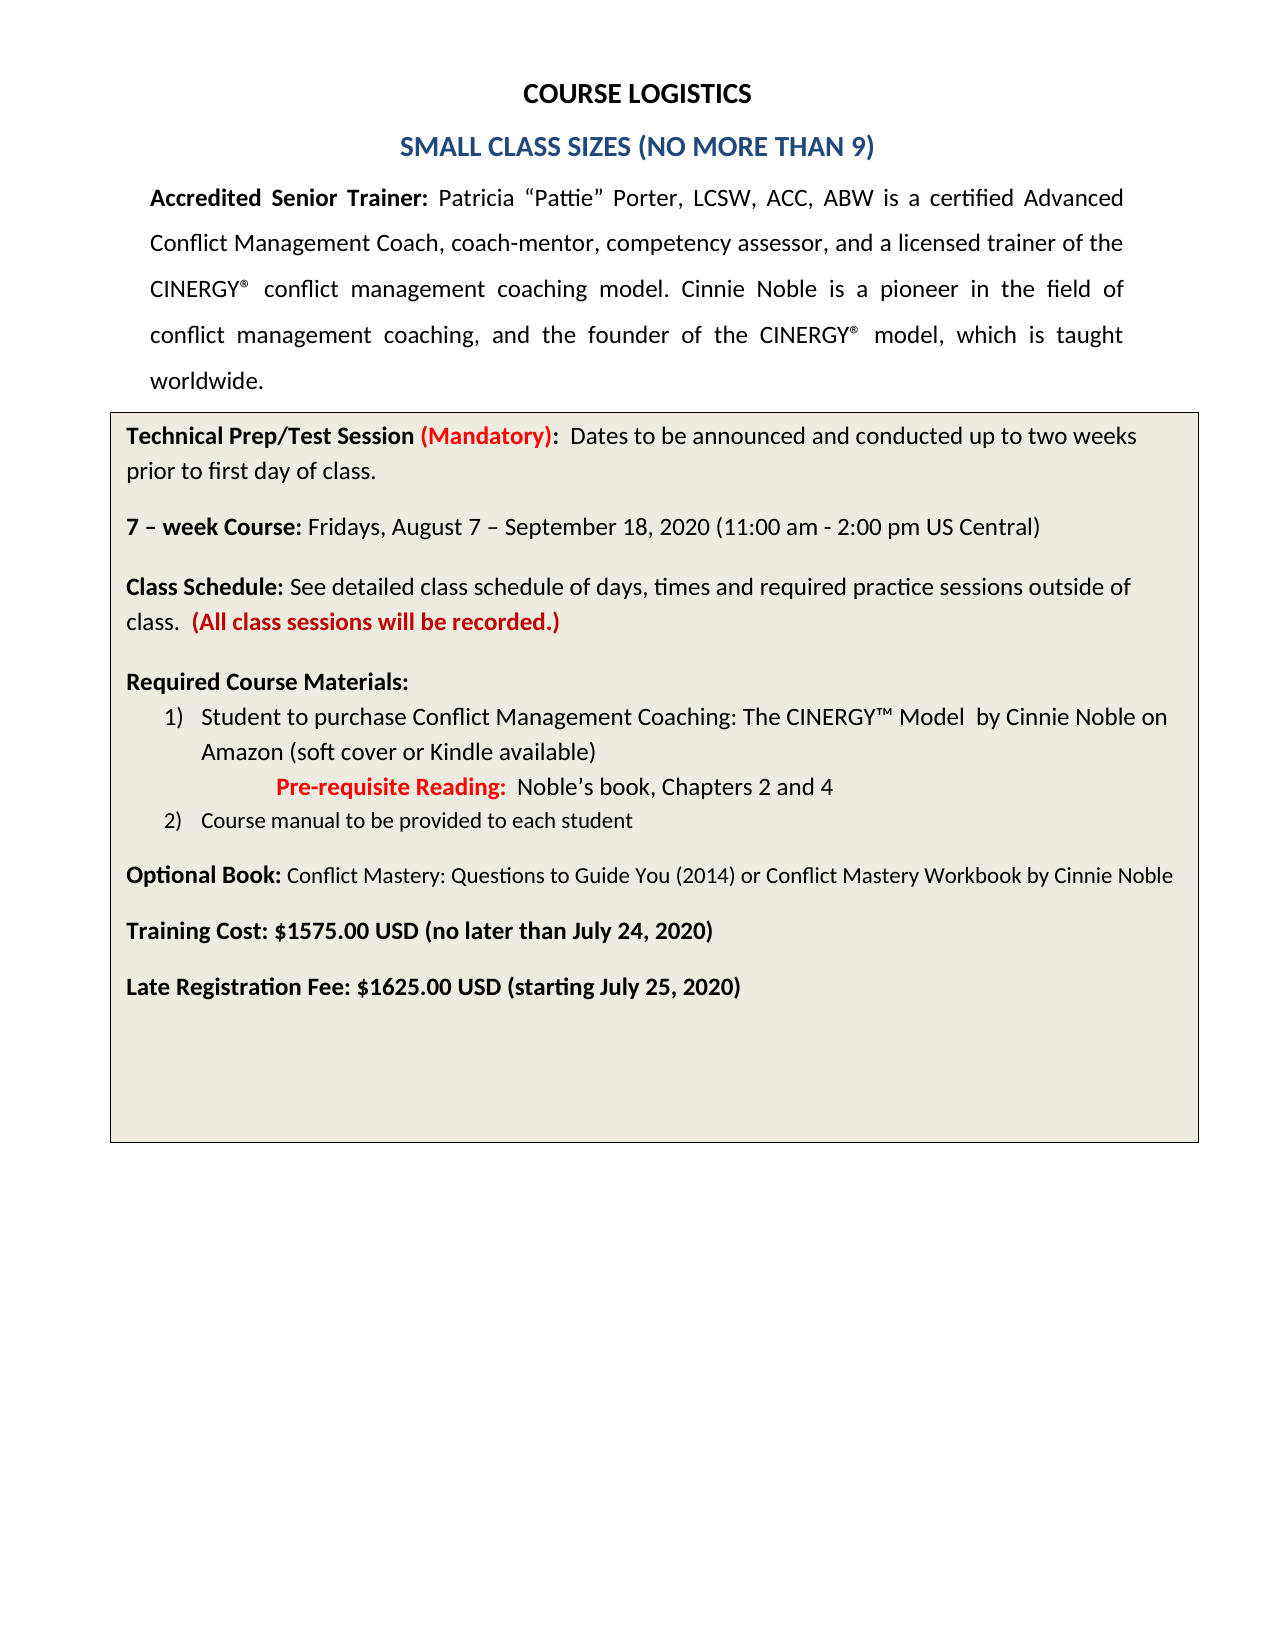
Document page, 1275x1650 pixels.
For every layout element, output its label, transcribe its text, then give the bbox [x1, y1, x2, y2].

text Accredited Senior Trainer: Patricia “Pattie” Porter, LCSW, ACC, ABW is a certified Advanced Conflict Management Coach, coach-mentor, competency assessor, and a licensed trainer of the CINERGY® conflict management coaching model. Cinnie Noble is a pioneer in the field of conflict management coaching, and the founder of the CINERGY® model, which is taught worldwide. [150, 182, 1125, 395]
text COURSE LOGISTICS [150, 75, 1125, 111]
text SMALL CLASS SIZES (NO MORE THAN 9) [150, 128, 1125, 164]
